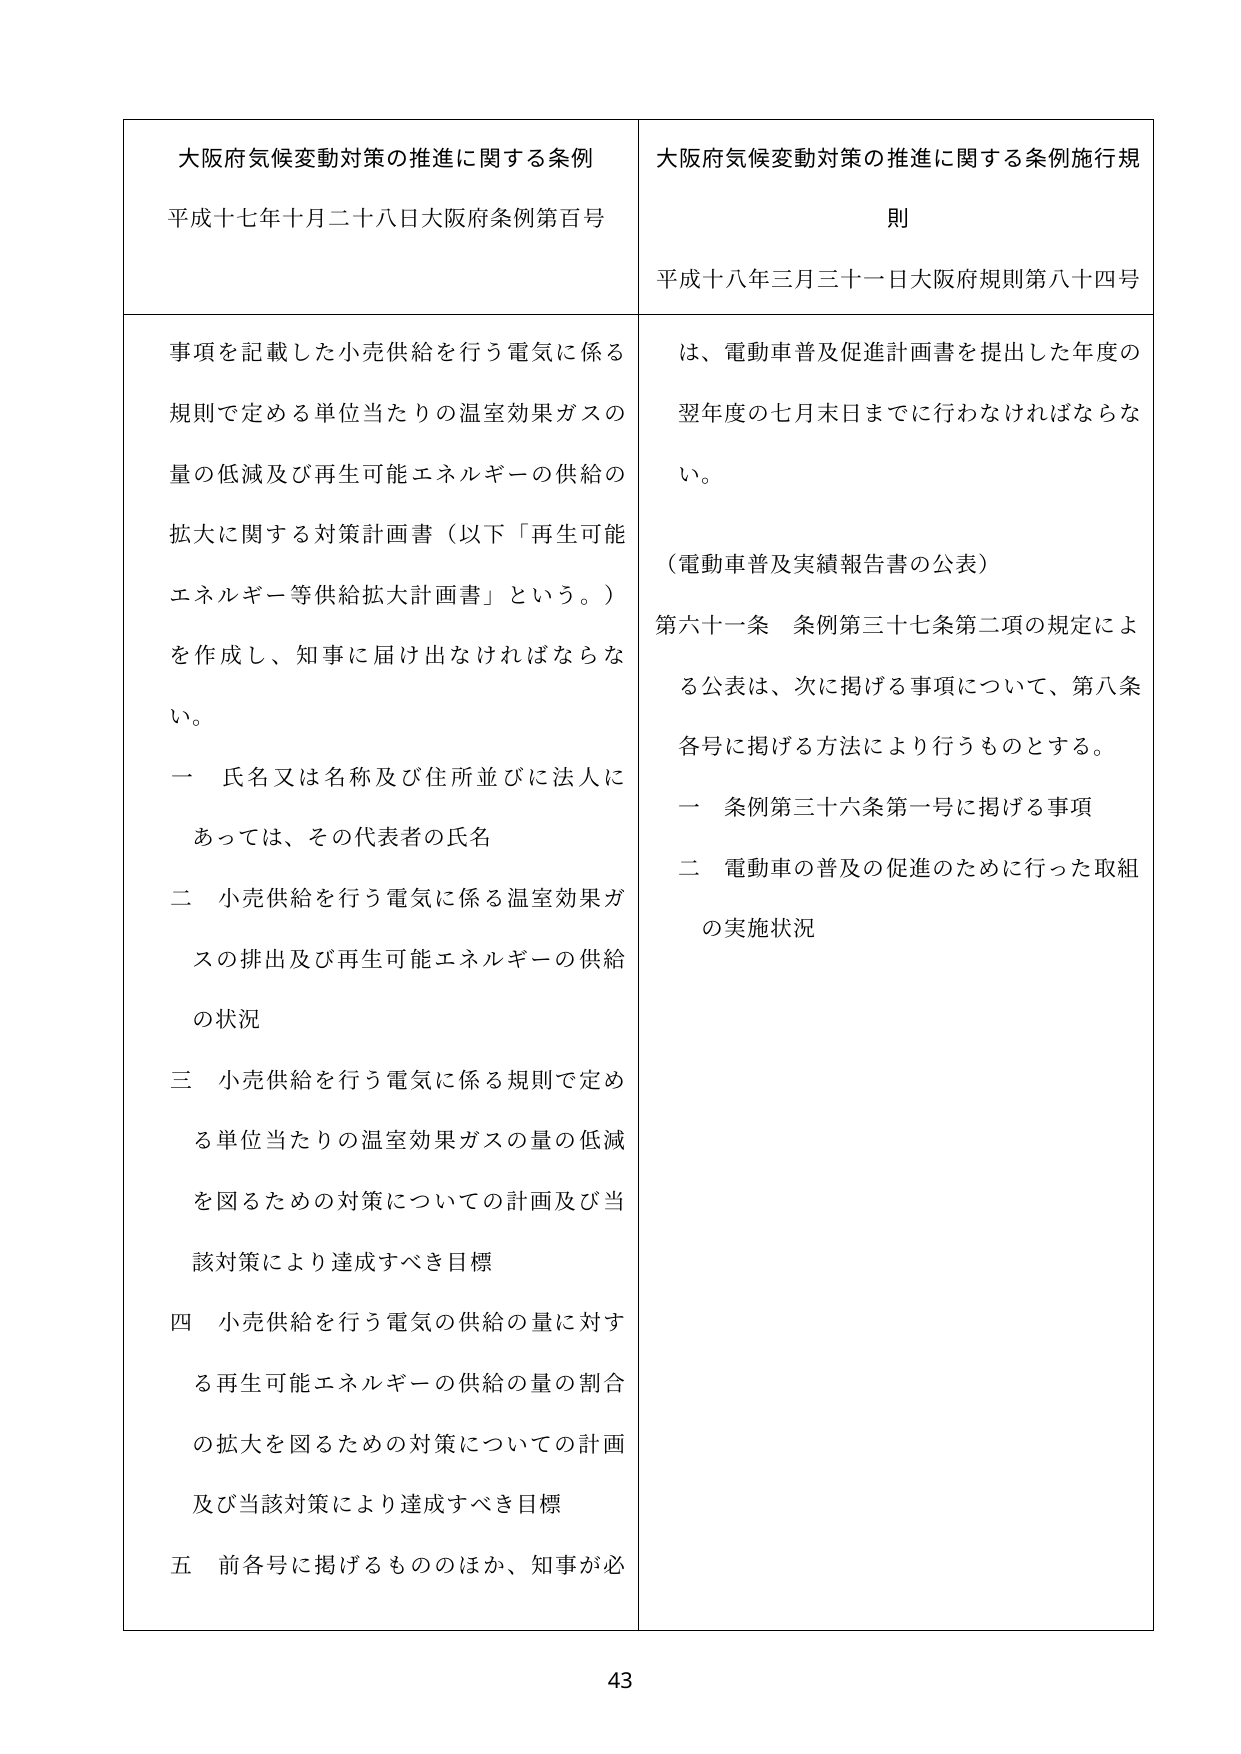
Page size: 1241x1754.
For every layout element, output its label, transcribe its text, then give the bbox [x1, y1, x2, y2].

table_header 大阪府気候変動対策の推進に関する条例施行規則 平成十八年三月三十一日大阪府規則第八十四号 [639, 120, 1153, 314]
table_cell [124, 315, 638, 1630]
table_header 大阪府気候変動対策の推進に関する条例 平成十七年十月二十八日大阪府条例第百号 [124, 120, 638, 314]
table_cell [639, 315, 1153, 1630]
